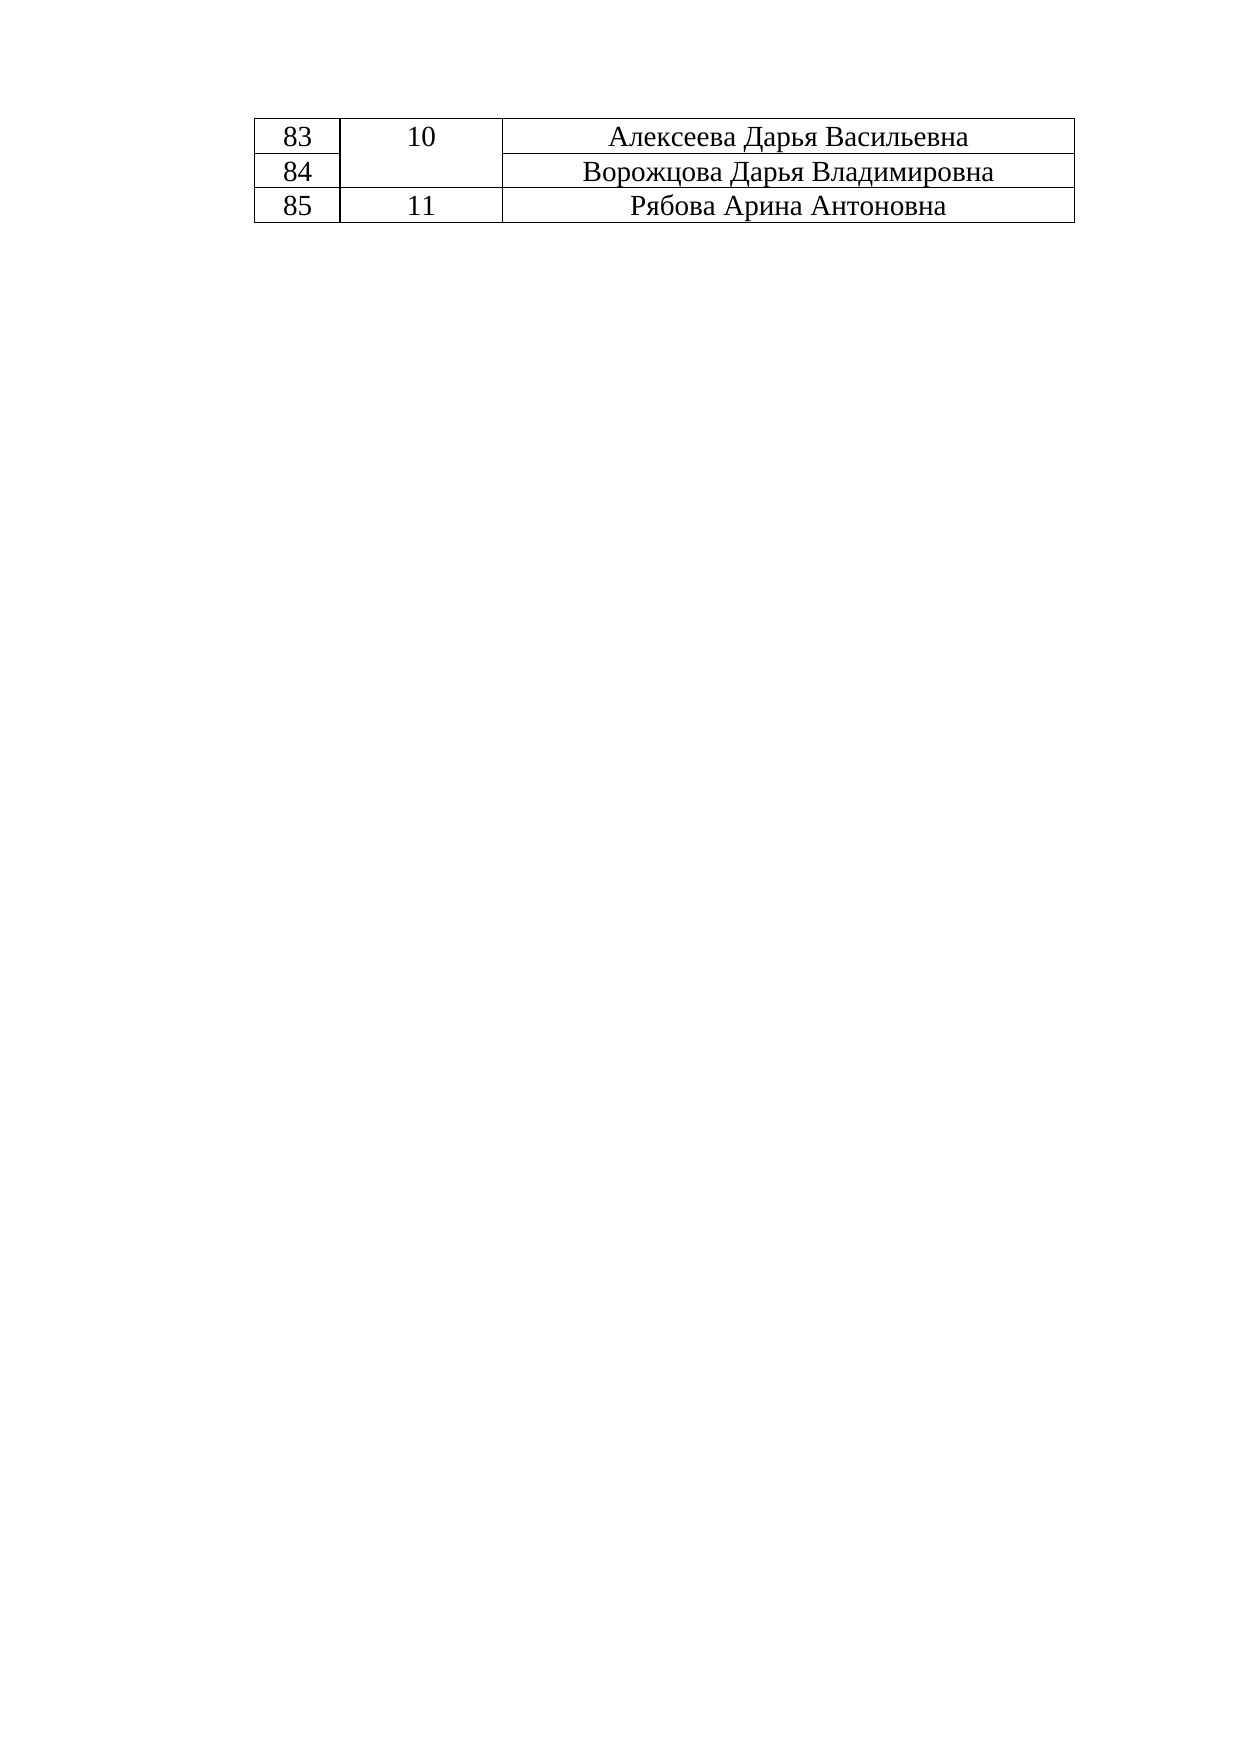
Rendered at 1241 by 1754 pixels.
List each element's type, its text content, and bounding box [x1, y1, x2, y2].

table_cell 83 [255, 119, 339, 153]
table_cell 10 [341, 119, 502, 187]
table_cell 85 [255, 188, 339, 222]
table_cell 11 [341, 188, 502, 222]
table_cell 84 [255, 154, 339, 187]
table_cell Рябова Арина Антоновна [503, 188, 1074, 222]
table_cell Алексеева Дарья Васильевна [503, 119, 1074, 153]
table_cell Ворожцова Дарья Владимировна [503, 154, 1074, 187]
